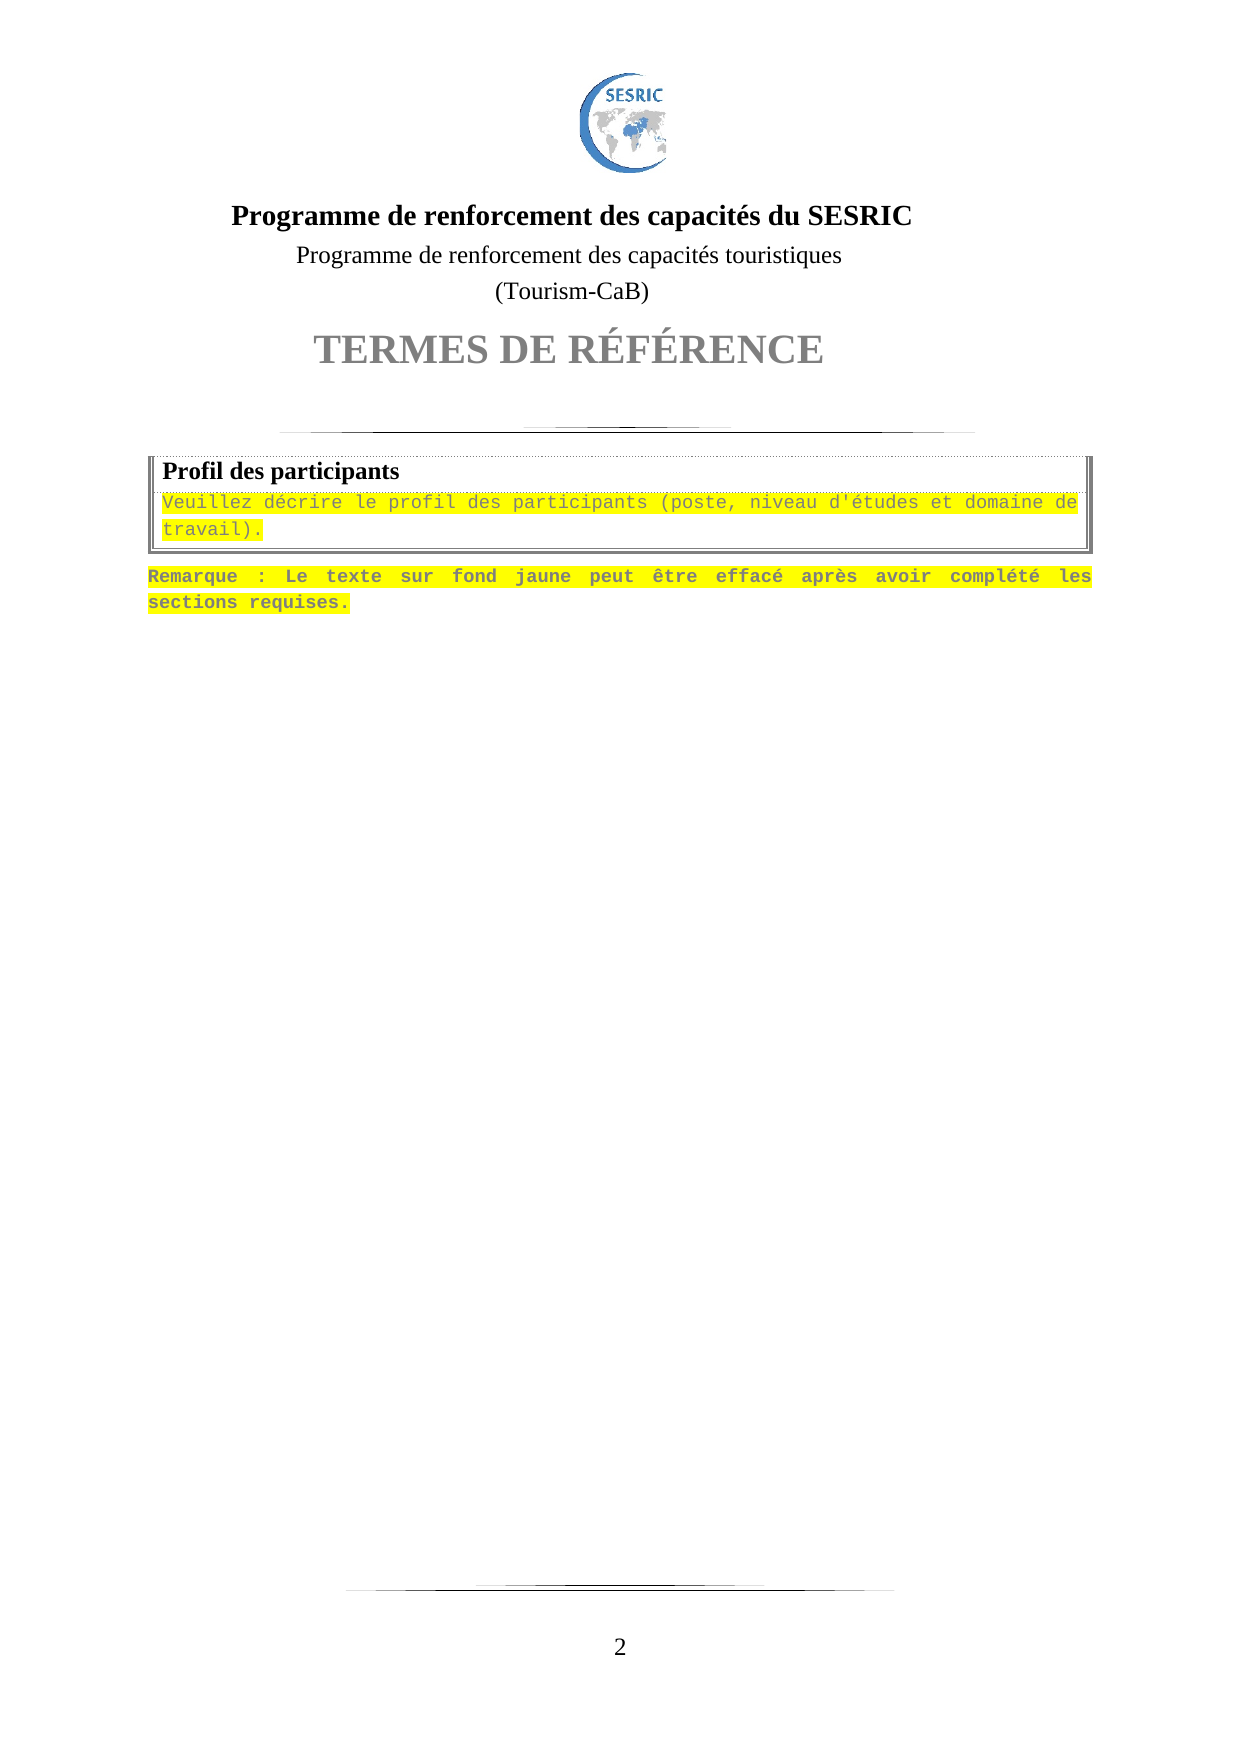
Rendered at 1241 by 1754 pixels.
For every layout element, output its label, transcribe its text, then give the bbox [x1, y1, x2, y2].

table_cell Profil des participants [154, 456, 1086, 492]
picture [578, 73, 667, 171]
table_cell Veuillez décrire le profil des participants (poste, niveau d'études et domaine de travail). [154, 492, 1086, 548]
text Remarque : Le texte sur fond jaune peut être effacé après avoir complété les sections requises. [148, 588, 1092, 614]
